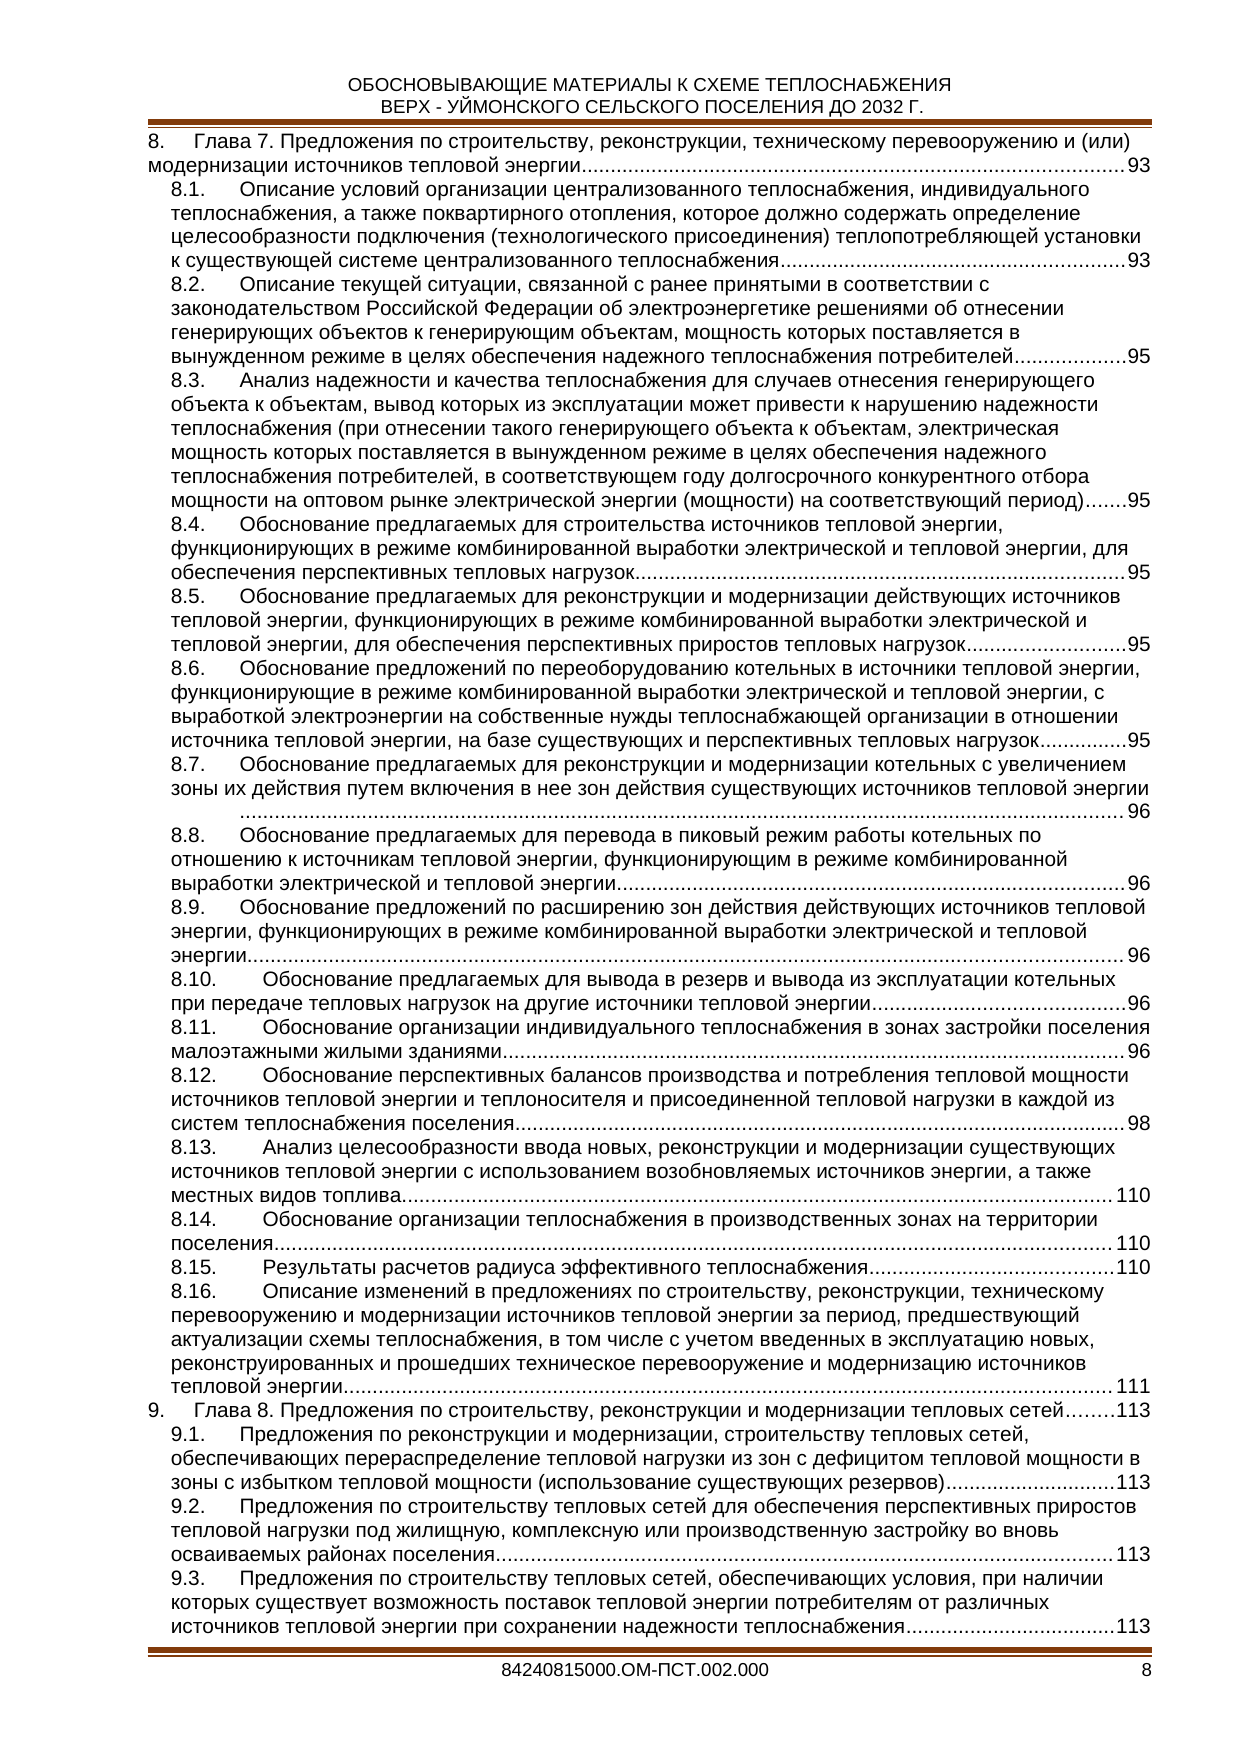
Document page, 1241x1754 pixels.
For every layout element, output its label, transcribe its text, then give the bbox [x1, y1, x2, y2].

text 8.12. Обоснование перспективных балансов производства и потребления тепловой мощности источников тепловой энергии и теплоносителя и присоединенной тепловой нагрузки в каждой из систем теплоснабжения поселения 98 [171, 1063, 1152, 1135]
text 8.16. Описание изменений в предложениях по строительству, реконструкции, техническому перевооружению и модернизации источников тепловой энергии за период, предшествующий актуализации схемы теплоснабжения, в том числе с учетом введенных в эксплуатацию новых, реконструированных и прошедших техническое перевооружение и модернизацию источников тепловой энергии 111 [171, 1278, 1152, 1398]
text 8.14. Обоснование организации теплоснабжения в производственных зонах на территории поселения 110 [171, 1207, 1152, 1254]
text 8.15. Результаты расчетов радиуса эффективного теплоснабжения 110 [171, 1254, 1152, 1278]
text 9.3. Предложения по строительству тепловых сетей, обеспечивающих условия, при наличии которых существует возможность поставок тепловой энергии потребителям от различных источников тепловой энергии при сохранении надежности теплоснабжения 113 [171, 1566, 1152, 1638]
text 9.2. Предложения по строительству тепловых сетей для обеспечения перспективных приростов тепловой нагрузки под жилищную, комплексную или производственную застройку во вновь осваиваемых районах поселения 113 [171, 1494, 1152, 1566]
text 8.10. Обоснование предлагаемых для вывода в резерв и вывода из эксплуатации котельных при передаче тепловых нагрузок на другие источники тепловой энергии 96 [171, 967, 1152, 1015]
text 8.9. Обоснование предложений по расширению зон действия действующих источников тепловой энергии, функционирующих в режиме комбинированной выработки электрической и тепловой энергии 96 [171, 895, 1152, 967]
text 8.6. Обоснование предложений по переоборудованию котельных в источники тепловой энергии, функционирующие в режиме комбинированной выработки электрической и тепловой энергии, с выработкой электроэнергии на собственные нужды теплоснабжающей организации в отношении источника тепловой энергии, на базе существующих и перспективных тепловых нагрузок 95 [171, 656, 1152, 751]
text 9.1. Предложения по реконструкции и модернизации, строительству тепловых сетей, обеспечивающих перераспределение тепловой нагрузки из зон с дефицитом тепловой мощности в зоны с избытком тепловой мощности (использование существующих резервов) 113 [171, 1422, 1152, 1494]
text 8.13. Анализ целесообразности ввода новых, реконструкции и модернизации существующих источников тепловой энергии с использованием возобновляемых источников энергии, а также местных видов топлива 110 [171, 1135, 1152, 1207]
text 8.5. Обоснование предлагаемых для реконструкции и модернизации действующих источников тепловой энергии, функционирующих в режиме комбинированной выработки электрической и тепловой энергии, для обеспечения перспективных приростов тепловых нагрузок 95 [171, 584, 1152, 656]
text 8.4. Обоснование предлагаемых для строительства источников тепловой энергии, функционирующих в режиме комбинированной выработки электрической и тепловой энергии, для обеспечения перспективных тепловых нагрузок 95 [171, 512, 1152, 584]
text 8. Глава 7. Предложения по строительству, реконструкции, техническому перевооружению и (или) модернизации источников тепловой энергии 93 [148, 128, 1152, 176]
text 8.11. Обоснование организации индивидуального теплоснабжения в зонах застройки поселения малоэтажными жилыми зданиями 96 [171, 1015, 1152, 1063]
text 8.8. Обоснование предлагаемых для перевода в пиковый режим работы котельных по отношению к источникам тепловой энергии, функционирующим в режиме комбинированной выработки электрической и тепловой энергии 96 [171, 823, 1152, 895]
text 8.1. Описание условий организации централизованного теплоснабжения, индивидуального теплоснабжения, а также поквартирного отопления, которое должно содержать определение целесообразности подключения (технологического присоединения) теплопотребляющей установки к существующей системе централизованного теплоснабжения 93 [171, 176, 1152, 272]
text 8.7. Обоснование предлагаемых для реконструкции и модернизации котельных с увеличением зоны их действия путем включения в нее зон действия существующих источников тепловой энергии 96 [171, 751, 1152, 823]
text 9. Глава 8. Предложения по строительству, реконструкции и модернизации тепловых сетей 113 [148, 1398, 1152, 1422]
text 8.3. Анализ надежности и качества теплоснабжения для случаев отнесения генерирующего объекта к объектам, вывод которых из эксплуатации может привести к нарушению надежности теплоснабжения (при отнесении такого генерирующего объекта к объектам, электрическая мощность которых поставляется в вынужденном режиме в целях обеспечения надежного теплоснабжения потребителей, в соответствующем году долгосрочного конкурентного отбора мощности на оптовом рынке электрической энергии (мощности) на соответствующий период) 95 [171, 368, 1152, 512]
text 8.2. Описание текущей ситуации, связанной с ранее принятыми в соответствии с законодательством Российской Федерации об электроэнергетике решениями об отнесении генерирующих объектов к генерирующим объектам, мощность которых поставляется в вынужденном режиме в целях обеспечения надежного теплоснабжения потребителей 95 [171, 272, 1152, 368]
